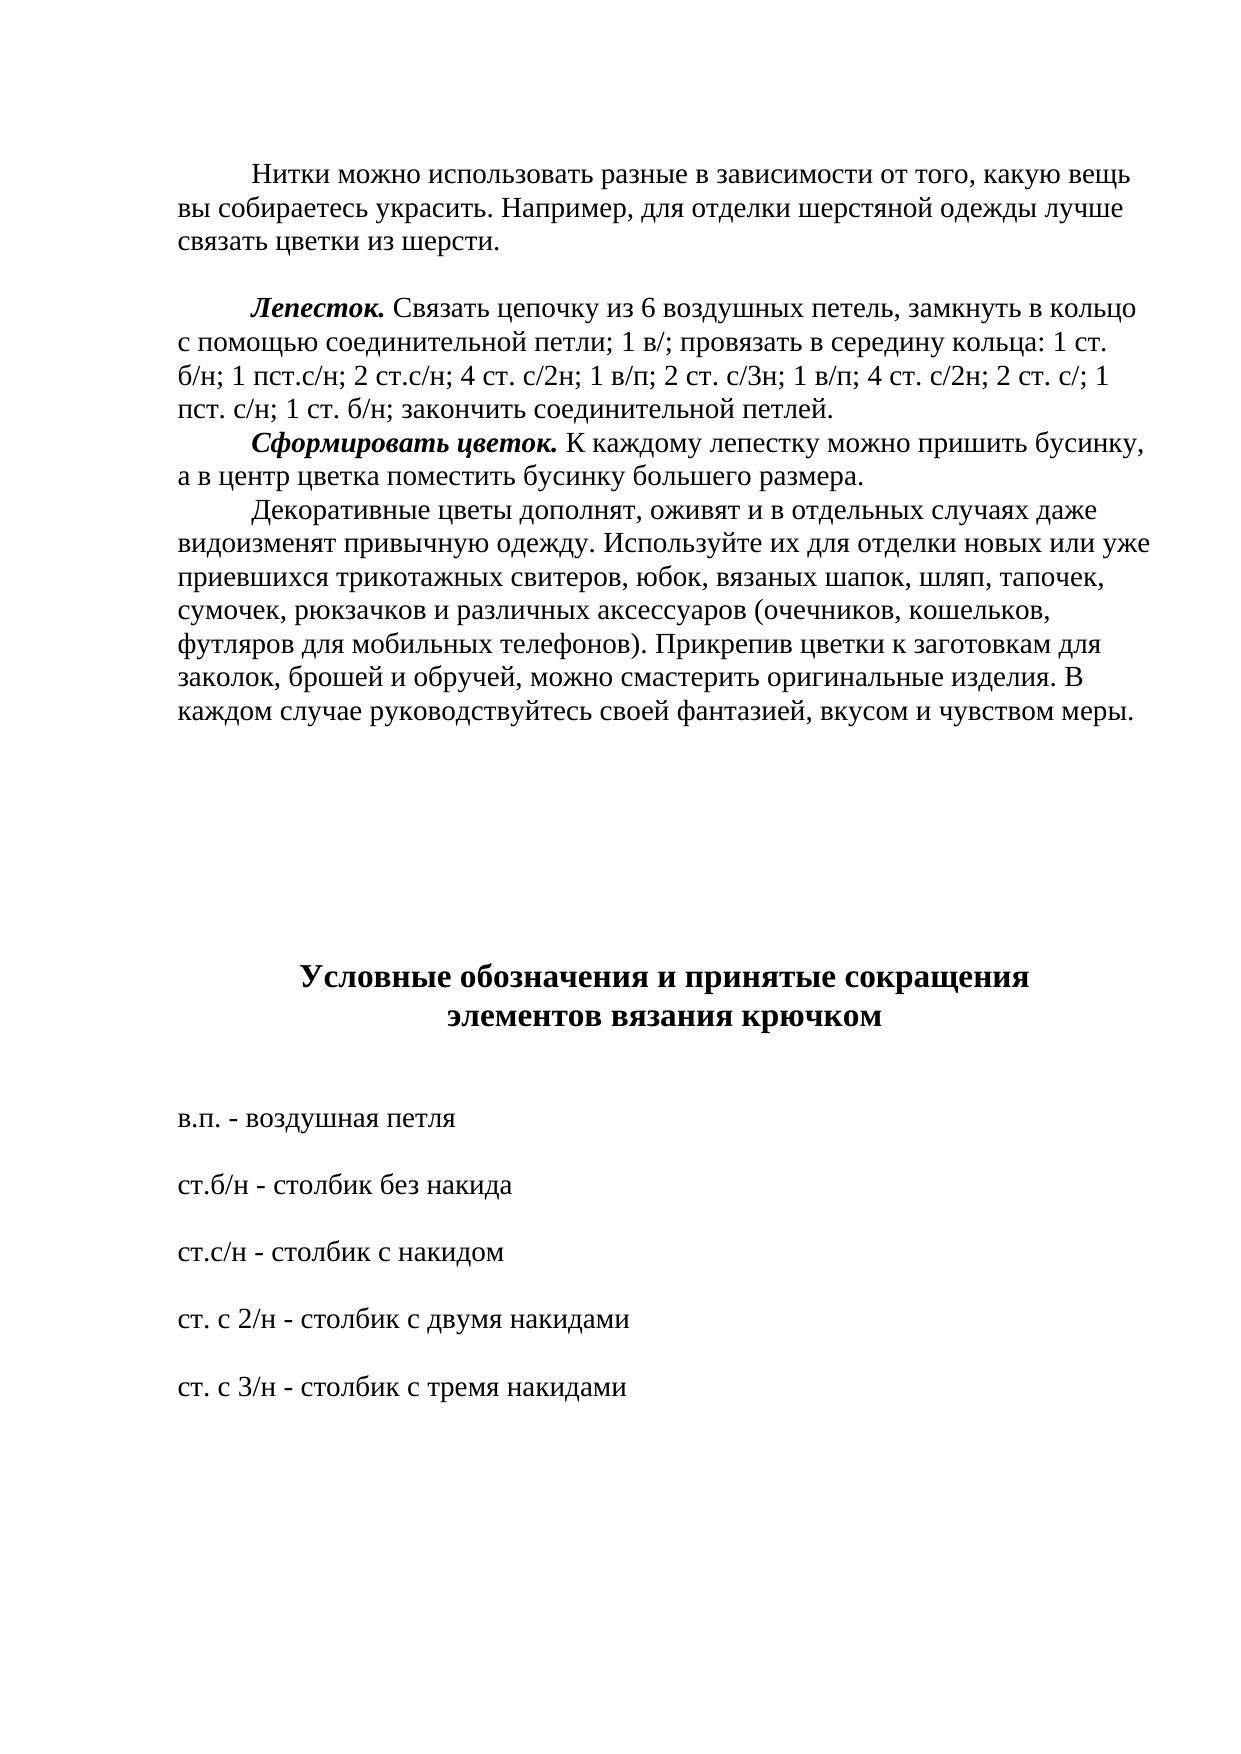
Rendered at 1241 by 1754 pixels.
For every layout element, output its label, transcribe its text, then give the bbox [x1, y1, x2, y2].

text ст.с/н - столбик с накидом [177, 1234, 1152, 1268]
text Сформировать цветок. К каждому лепестку можно пришить бусинку, а в центр цветка поместить бусинку большего размера. [177, 425, 1152, 492]
text Условные обозначения и принятые сокращения [177, 957, 1152, 995]
text в.п. - воздушная петля [177, 1100, 1152, 1134]
text Лепесток. Связать цепочку из 6 воздушных петель, замкнуть в кольцо с помощью соединительной петли; 1 в/; провязать в середину кольца: 1 ст. б/н; 1 пст.с/н; 2 ст.с/н; 4 ст. с/2н; 1 в/п; 2 ст. с/3н; 1 в/п; 4 ст. с/2н; 2 ст. с/; 1 пст. с/н; 1 ст. б/н; закончить соединительной петлей. [177, 291, 1152, 425]
text элементов вязания крючком [177, 995, 1152, 1033]
text Декоративные цветы дополнят, оживят и в отдельных случаях даже видоизменят привычную одежду. Используйте их для отделки новых или уже приевшихся трикотажных свитеров, юбок, вязаных шапок, шляп, тапочек, сумочек, рюкзачков и различных аксессуаров (очечников, кошельков, футляров для мобильных телефонов). Прикрепив цветки к заготовкам для заколок, брошей и обручей, можно смастерить оригинальные изделия. В каждом случае руководствуйтесь своей фантазией, вкусом и чувством меры. [177, 492, 1152, 727]
text ст. с 2/н - столбик с двумя накидами [177, 1302, 1152, 1335]
text ст.б/н - столбик без накида [177, 1167, 1152, 1201]
text Нитки можно использовать разные в зависимости от того, какую вещь вы собираетесь украсить. Например, для отделки шерстяной одежды лучше связать цветки из шерсти. [177, 156, 1152, 257]
text ст. с 3/н - столбик с тремя накидами [177, 1369, 1152, 1402]
